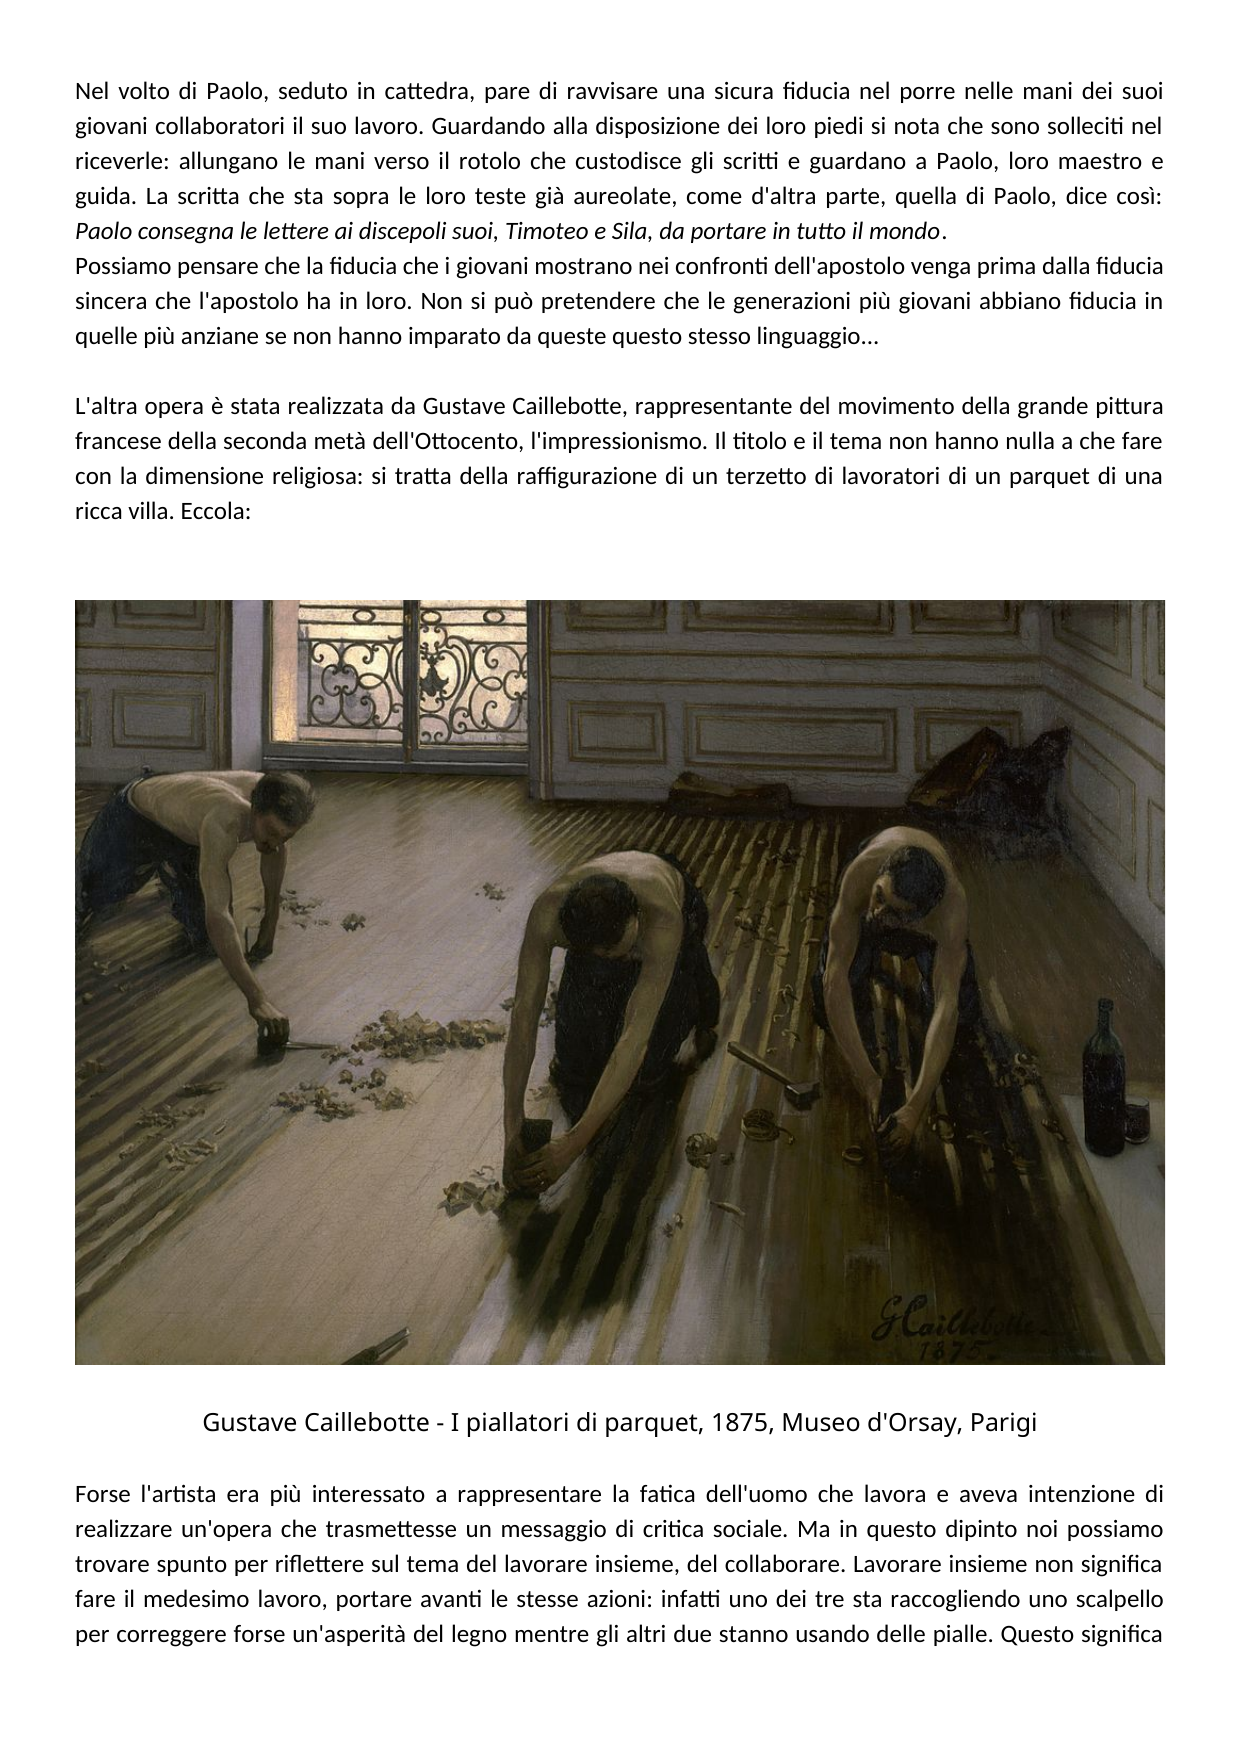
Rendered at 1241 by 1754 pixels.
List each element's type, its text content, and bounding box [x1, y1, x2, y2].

text Nel volto di Paolo, seduto in cattedra, pare di ravvisare una sicura fiducia nel porre nelle mani dei suoi giovani collaboratori il suo lavoro. Guardando alla disposizione dei loro piedi si nota che sono solleciti nel riceverle: allungano le mani verso il rotolo che custodisce gli scritti e guardano a Paolo, loro maestro e guida. La scritta che sta sopra le loro teste già aureolate, come d'altra parte, quella di Paolo, dice così: Paolo consegna le lettere ai discepoli suoi, Timoteo e Sila, da portare in tutto il mondo. [75, 75, 1165, 246]
text L'altra opera è stata realizzata da Gustave Caillebotte, rappresentante del movimento della grande pittura francese della seconda metà dell'Ottocento, l'impressionismo. Il titolo e il tema non hanno nulla a che fare con la dimensione religiosa: si tratta della raffigurazione di un terzetto di lavoratori di un parquet di una ricca villa. Eccola: [75, 390, 1165, 526]
text Gustave Caillebotte - I piallatori di parquet, 1875, Museo d'Orsay, Parigi [75, 1404, 1165, 1438]
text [75, 1478, 1165, 1649]
picture [75, 600, 1166, 1365]
text Possiamo pensare che la fiducia che i giovani mostrano nei confronti dell'apostolo venga prima dalla fiducia sincera che l'apostolo ha in loro. Non si può pretendere che le generazioni più giovani abbiano fiducia in quelle più anziane se non hanno imparato da queste questo stesso linguaggio... [75, 250, 1165, 351]
